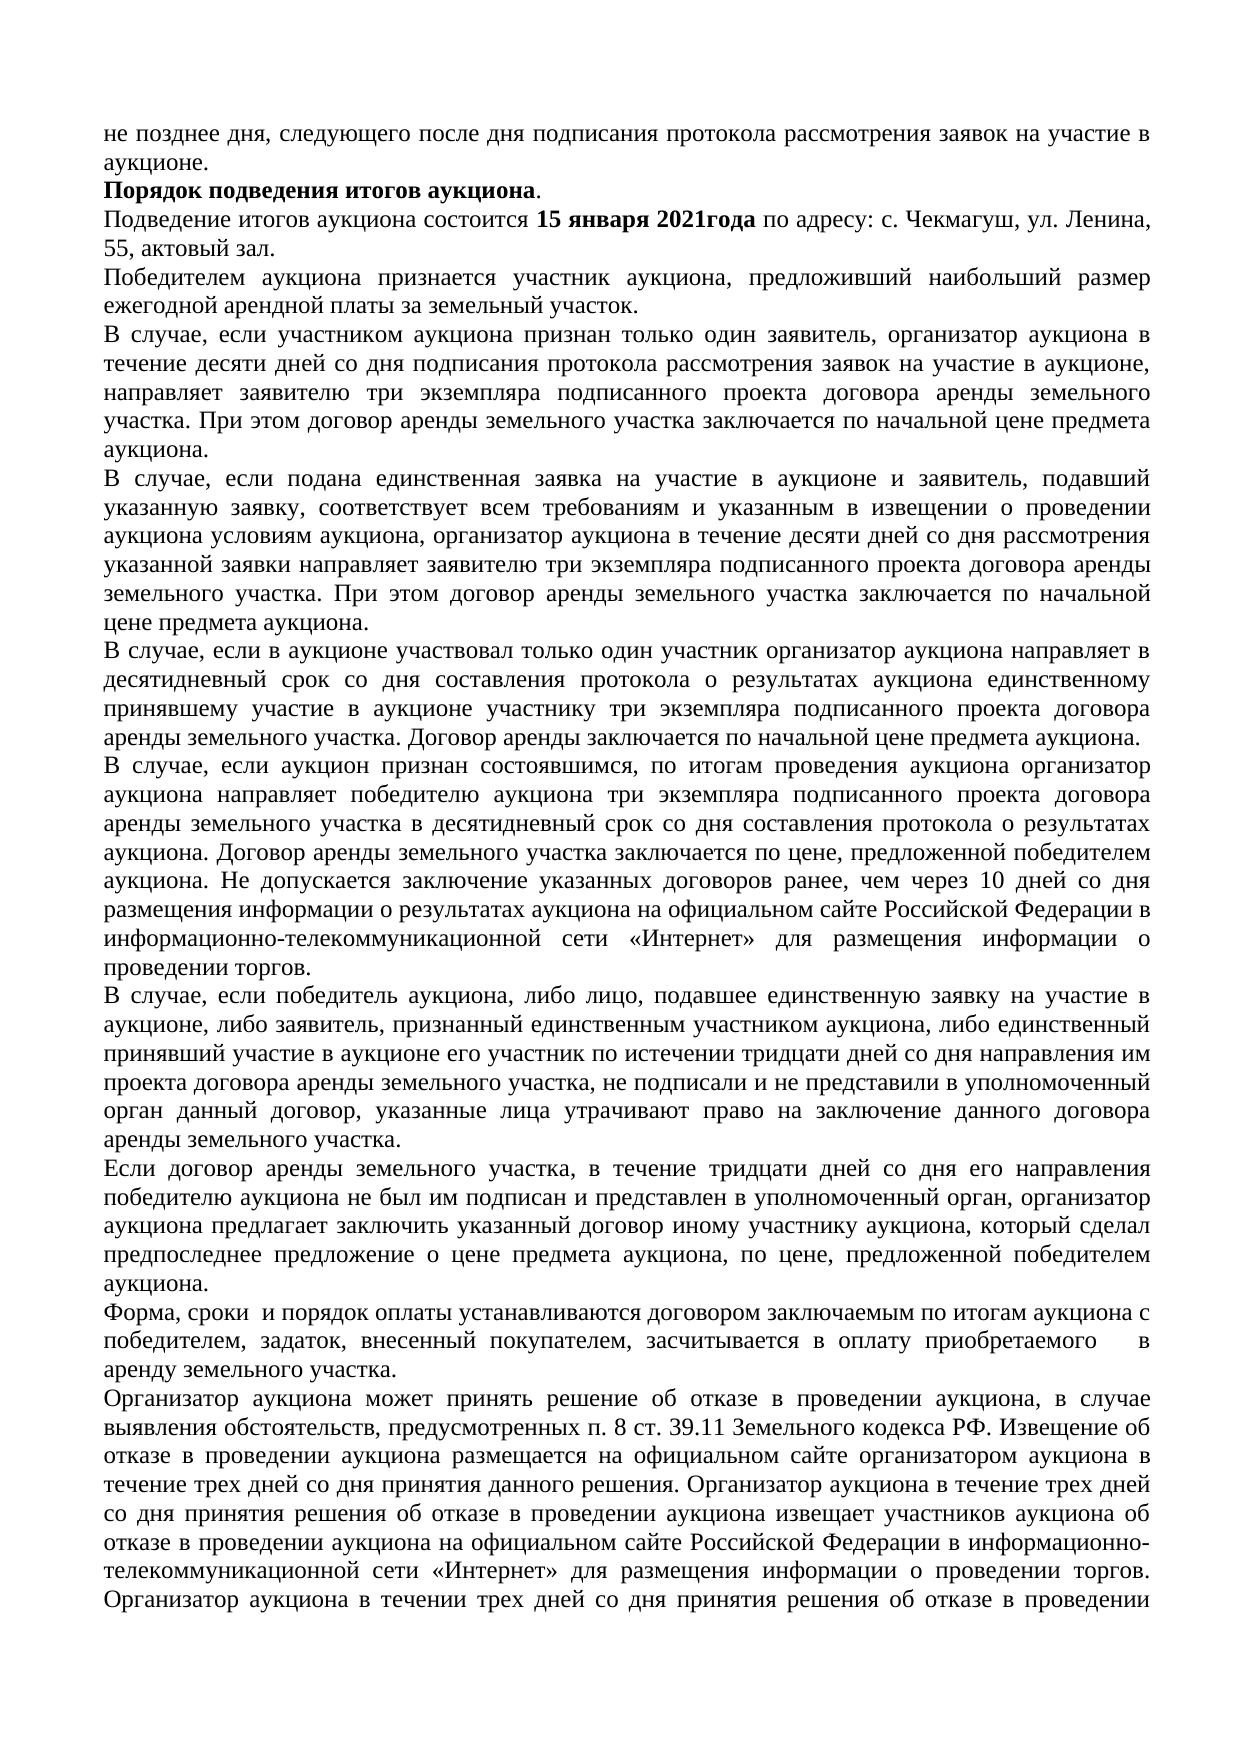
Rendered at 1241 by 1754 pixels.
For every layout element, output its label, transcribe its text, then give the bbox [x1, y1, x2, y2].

text Если договор аренды земельного участка, в течение тридцати дней со дня его направления победителю аукциона не был им подписан и представлен в уполномоченный орган, организатор аукциона предлагает заключить указанный договор иному участнику аукциона, который сделал предпоследнее предложение о цене предмета аукциона, по цене, предложенной победителем аукциона. [103, 1153, 1152, 1297]
text Форма, сроки и порядок оплаты устанавливаются договором заключаемым по итогам аукциона с победителем, задаток, внесенный покупателем, засчитывается в оплату приобретаемого в аренду земельного участка. [103, 1297, 1152, 1383]
text Порядок подведения итогов аукциона. [103, 176, 1152, 204]
text В случае, если в аукционе участвовал только один участник организатор аукциона направляет в десятидневный срок со дня составления протокола о результатах аукциона единственному принявшему участие в аукционе участнику три экземпляра подписанного проекта договора аренды земельного участка. Договор аренды заключается по начальной цене предмета аукциона. [103, 636, 1152, 751]
text В случае, если победитель аукциона, либо лицо, подавшее единственную заявку на участие в аукционе, либо заявитель, признанный единственным участником аукциона, либо единственный принявший участие в аукционе его участник по истечении тридцати дней со дня направления им проекта договора аренды земельного участка, не подписали и не представили в уполномоченный орган данный договор, указанные лица утрачивают право на заключение данного договора аренды земельного участка. [103, 981, 1152, 1153]
text В случае, если подана единственная заявка на участие в аукционе и заявитель, подавший указанную заявку, соответствует всем требованиям и указанным в извещении о проведении аукциона условиям аукциона, организатор аукциона в течение десяти дней со дня рассмотрения указанной заявки направляет заявителю три экземпляра подписанного проекта договора аренды земельного участка. При этом договор аренды земельного участка заключается по начальной цене предмета аукциона. [103, 463, 1152, 636]
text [103, 118, 1152, 176]
text Подведение итогов аукциона состоится 15 января 2021года по адресу: с. Чекмагуш, ул. Ленина, 55, актовый зал. [103, 204, 1152, 262]
text В случае, если участником аукциона признан только один заявитель, организатор аукциона в течение десяти дней со дня подписания протокола рассмотрения заявок на участие в аукционе, направляет заявителю три экземпляра подписанного проекта договора аренды земельного участка. При этом договор аренды земельного участка заключается по начальной цене предмета аукциона. [103, 319, 1152, 463]
text Победителем аукциона признается участник аукциона, предложивший наибольший размер ежегодной арендной платы за земельный участок. [103, 262, 1152, 319]
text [103, 1383, 1152, 1613]
text В случае, если аукцион признан состоявшимся, по итогам проведения аукциона организатор аукциона направляет победителю аукциона три экземпляра подписанного проекта договора аренды земельного участка в десятидневный срок со дня составления протокола о результатах аукциона. Договор аренды земельного участка заключается по цене, предложенной победителем аукциона. Не допускается заключение указанных договоров ранее, чем через 10 дней со дня размещения информации о результатах аукциона на официальном сайте Российской Федерации в информационно-телекоммуникационной сети «Интернет» для размещения информации о проведении торгов. [103, 751, 1152, 981]
